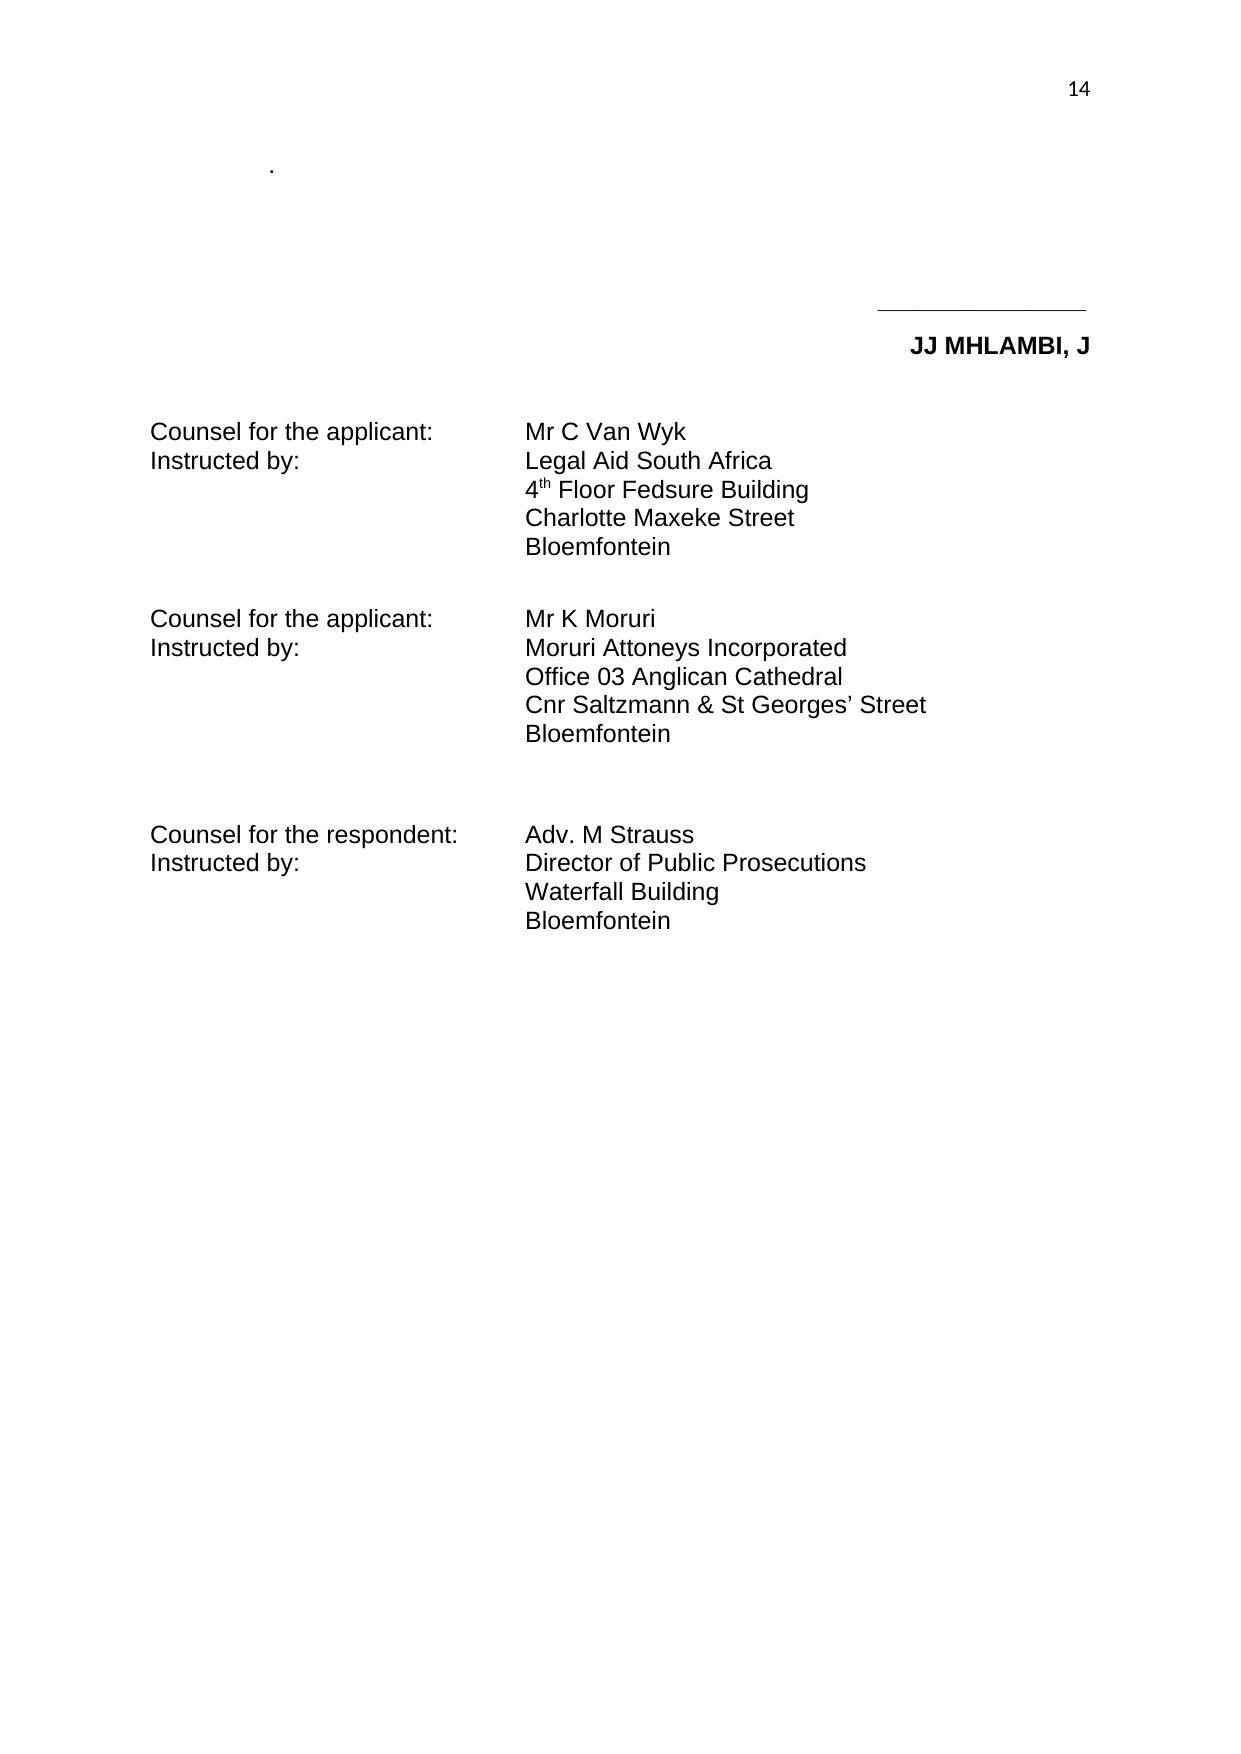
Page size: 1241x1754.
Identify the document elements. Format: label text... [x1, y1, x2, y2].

text Charlotte Maxeke Street [150, 503, 1090, 532]
text Instructed by: Legal Aid South Africa [150, 446, 1090, 475]
text Waterfall Building [150, 877, 1090, 906]
text Bloemfontein [150, 719, 1090, 748]
text Counsel for the applicant: Mr K Moruri [150, 604, 1090, 633]
text Bloemfontein [150, 906, 1090, 935]
text Bloemfontein [150, 532, 1090, 561]
text Cnr Saltzmann & St Georges’ Street [150, 690, 1090, 719]
text Instructed by: Moruri Attoneys Incorporated [150, 633, 1090, 662]
text Counsel for the respondent: Adv. M Strauss [150, 820, 1090, 848]
text _______________ [150, 286, 1090, 314]
text Office 03 Anglican Cathedral [150, 662, 1090, 690]
text 4th Floor Fedsure Building [150, 475, 1090, 503]
text Instructed by: Director of Public Prosecutions [150, 848, 1090, 877]
text JJ MHLAMBI, J [150, 331, 1090, 360]
text . [268, 150, 1090, 179]
text Counsel for the applicant: Mr C Van Wyk [150, 417, 1090, 446]
